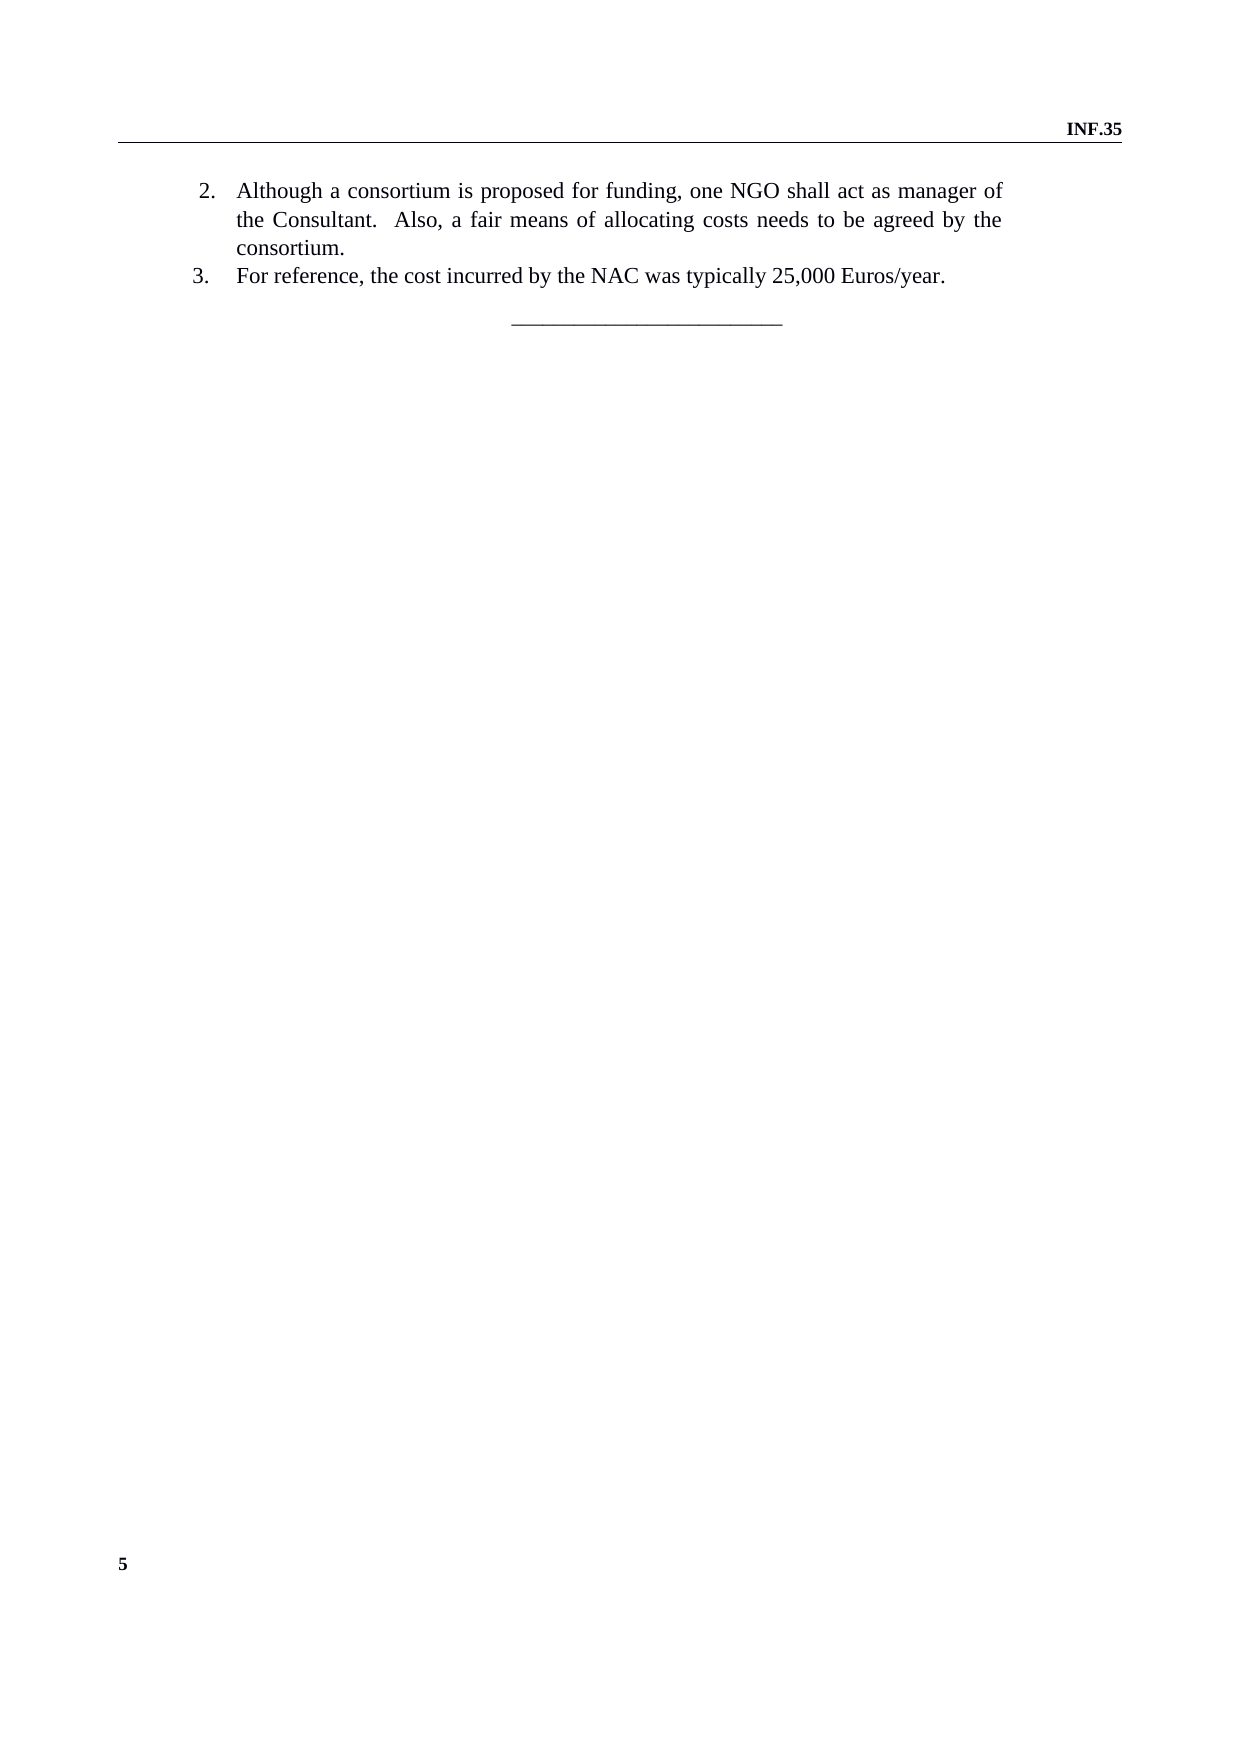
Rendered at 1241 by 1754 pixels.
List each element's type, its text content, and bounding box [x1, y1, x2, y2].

list Although a consortium is proposed for funding, one NGO shall act as manager of the Consultant. Also, a fair means of allocating costs needs to be agreed by the consortium. [199, 177, 1004, 260]
text __________________________ [236, 303, 1057, 328]
list For reference, the cost incurred by the NAC was typically 25,000 Euros/year. [192, 262, 1122, 289]
